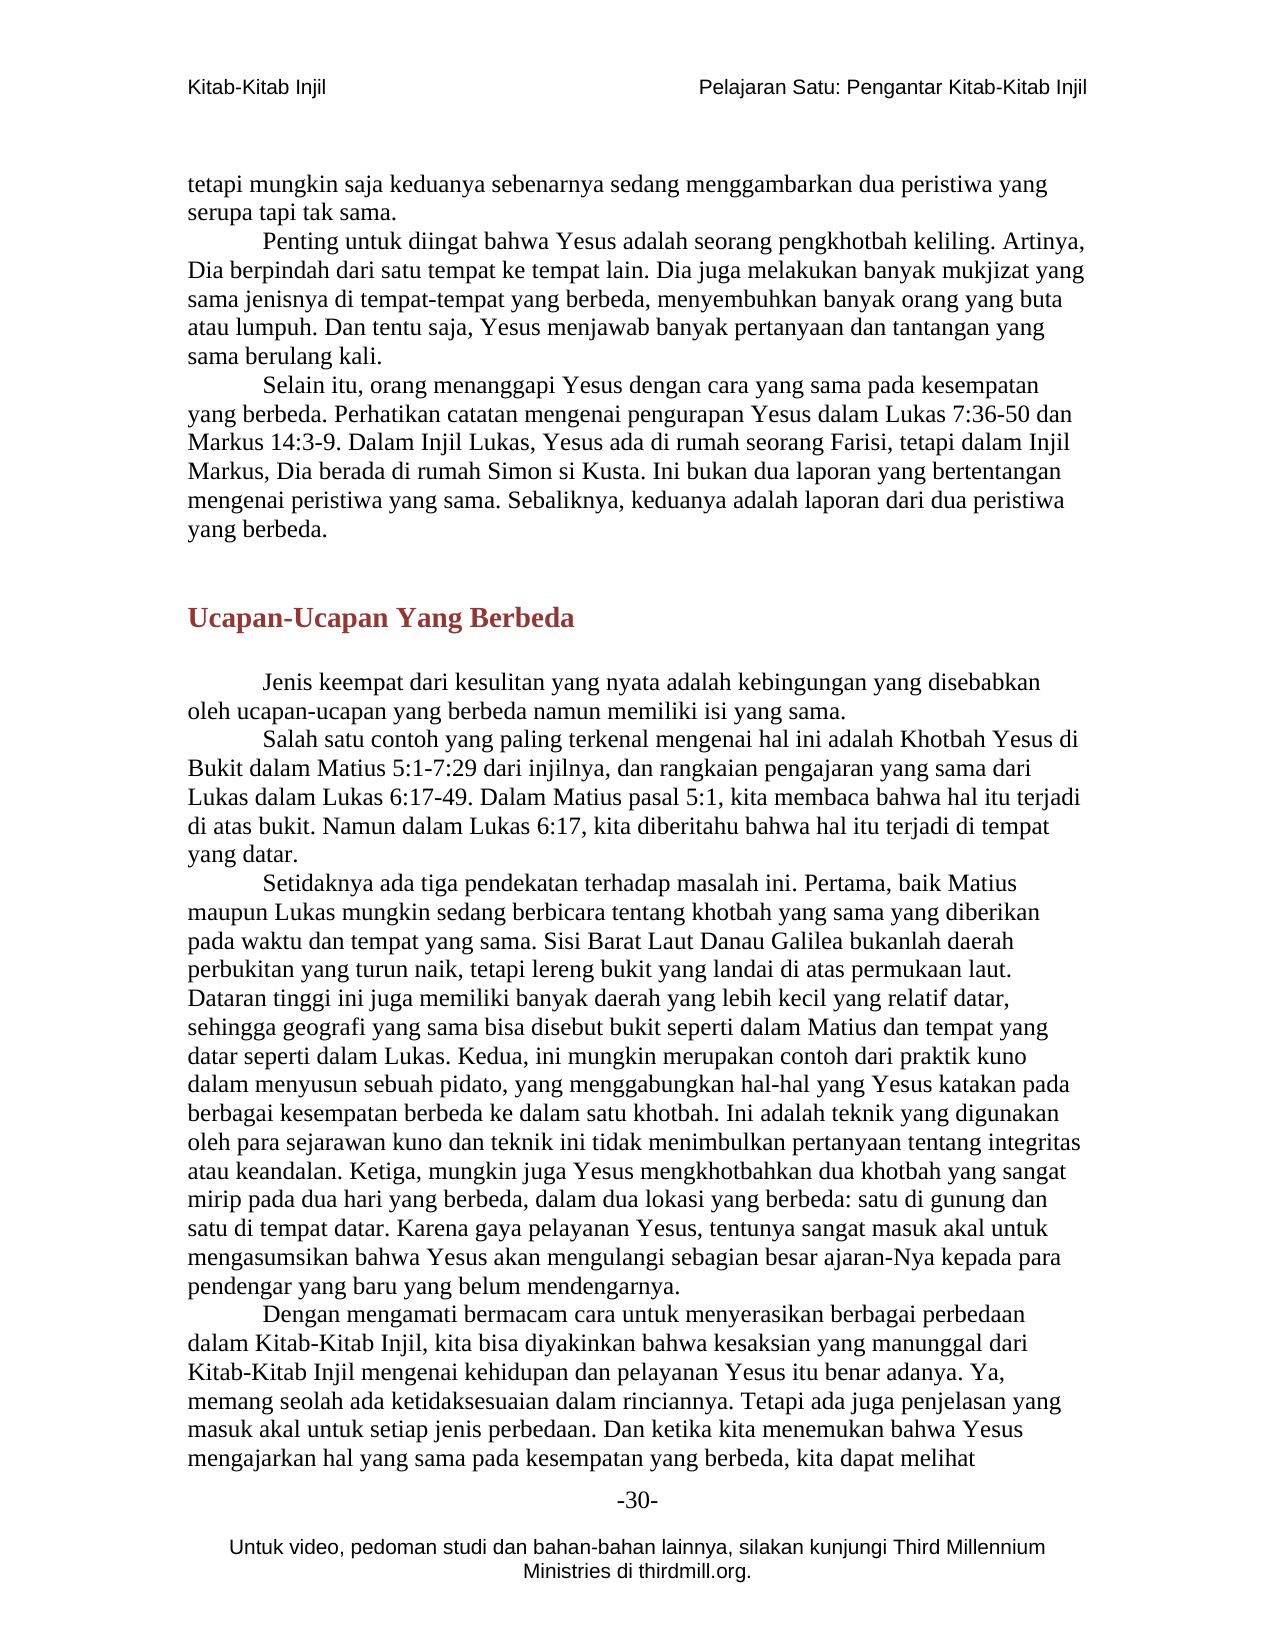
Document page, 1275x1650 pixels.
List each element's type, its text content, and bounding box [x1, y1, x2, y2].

text Selain itu, orang menanggapi Yesus dengan cara yang sama pada kesempatan yang berbeda. Perhatikan catatan mengenai pengurapan Yesus dalam Lukas 7:36-50 dan Markus 14:3-9. Dalam Injil Lukas, Yesus ada di rumah seorang Farisi, tetapi dalam Injil Markus, Dia berada di rumah Simon si Kusta. Ini bukan dua laporan yang bertentangan mengenai peristiwa yang sama. Sebaliknya, keduanya adalah laporan dari dua peristiwa yang berbeda. [187, 370, 1087, 542]
text Jenis keempat dari kesulitan yang nyata adalah kebingungan yang disebabkan oleh ucapan-ucapan yang berbeda namun memiliki isi yang sama. [187, 667, 1087, 724]
text Salah satu contoh yang paling terkenal mengenai hal ini adalah Khotbah Yesus di Bukit dalam Matius 5:1-7:29 dari injilnya, dan rangkaian pengajaran yang sama dari Lukas dalam Lukas 6:17-49. Dalam Matius pasal 5:1, kita membaca bahwa hal itu terjadi di atas bukit. Namun dalam Lukas 6:17, kita diberitahu bahwa hal itu terjadi di tempat yang datar. [187, 724, 1087, 868]
subtitle Ucapan-Ucapan Yang Berbeda [187, 600, 1087, 633]
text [187, 169, 1087, 226]
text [187, 1299, 1087, 1472]
text Setidaknya ada tiga pendekatan terhadap masalah ini. Pertama, baik Matius maupun Lukas mungkin sedang berbicara tentang khotbah yang sama yang diberikan pada waktu dan tempat yang sama. Sisi Barat Laut Danau Galilea bukanlah daerah perbukitan yang turun naik, tetapi lereng bukit yang landai di atas permukaan laut. Dataran tinggi ini juga memiliki banyak daerah yang lebih kecil yang relatif datar, sehingga geografi yang sama bisa disebut bukit seperti dalam Matius dan tempat yang datar seperti dalam Lukas. Kedua, ini mungkin merupakan contoh dari praktik kuno dalam menyusun sebuah pidato, yang menggabungkan hal-hal yang Yesus katakan pada berbagai kesempatan berbeda ke dalam satu khotbah. Ini adalah teknik yang digunakan oleh para sejarawan kuno dan teknik ini tidak menimbulkan pertanyaan tentang integritas atau keandalan. Ketiga, mungkin juga Yesus mengkhotbahkan dua khotbah yang sangat mirip pada dua hari yang berbeda, dalam dua lokasi yang berbeda: satu di gunung dan satu di tempat datar. Karena gaya pelayanan Yesus, tentunya sangat masuk akal untuk mengasumsikan bahwa Yesus akan mengulangi sebagian besar ajaran-Nya kepada para pendengar yang baru yang belum mendengarnya. [187, 868, 1087, 1299]
text Penting untuk diingat bahwa Yesus adalah seorang pengkhotbah keliling. Artinya, Dia berpindah dari satu tempat ke tempat lain. Dia juga melakukan banyak mukjizat yang sama jenisnya di tempat-tempat yang berbeda, menyembuhkan banyak orang yang buta atau lumpuh. Dan tentu saja, Yesus menjawab banyak pertanyaan dan tantangan yang sama berulang kali. [187, 226, 1087, 370]
